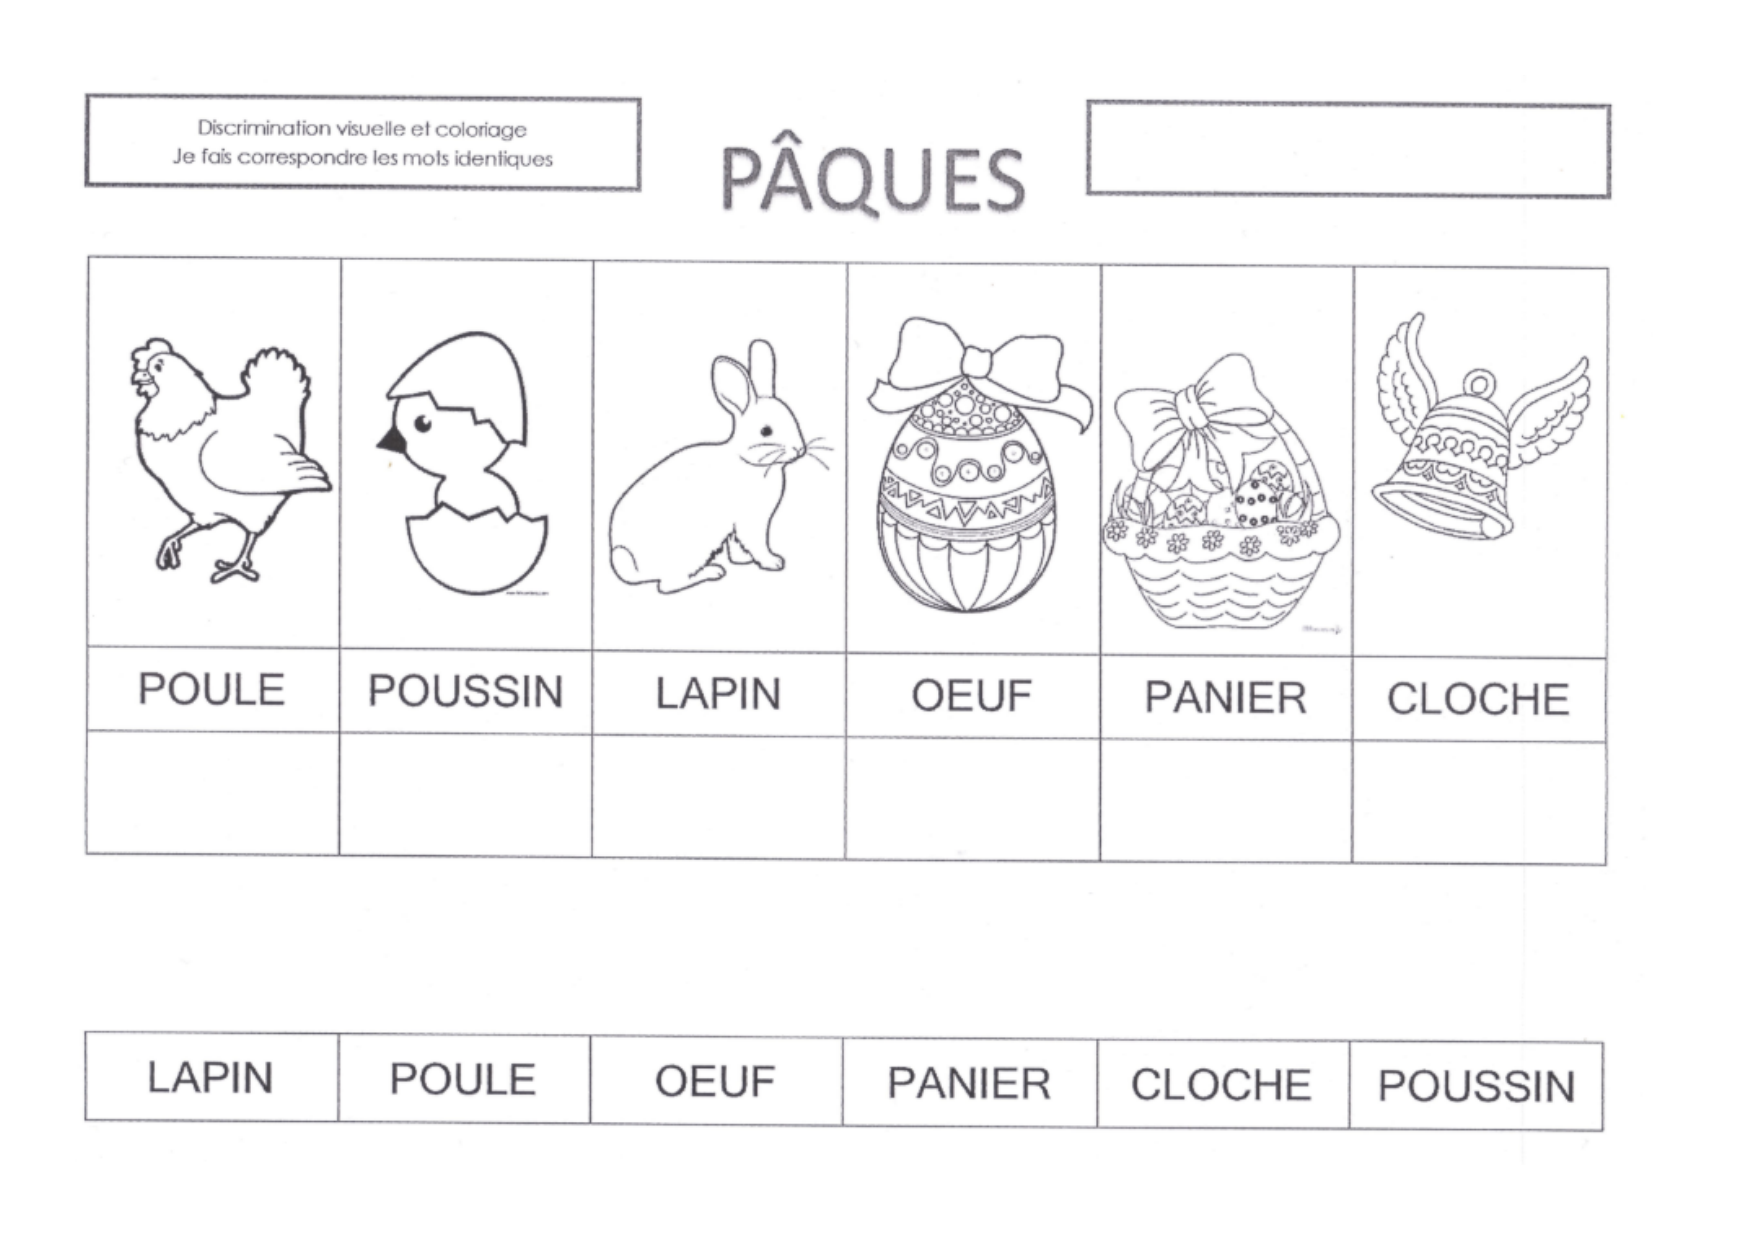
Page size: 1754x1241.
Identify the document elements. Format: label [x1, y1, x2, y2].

picture [75, 75, 1654, 1165]
